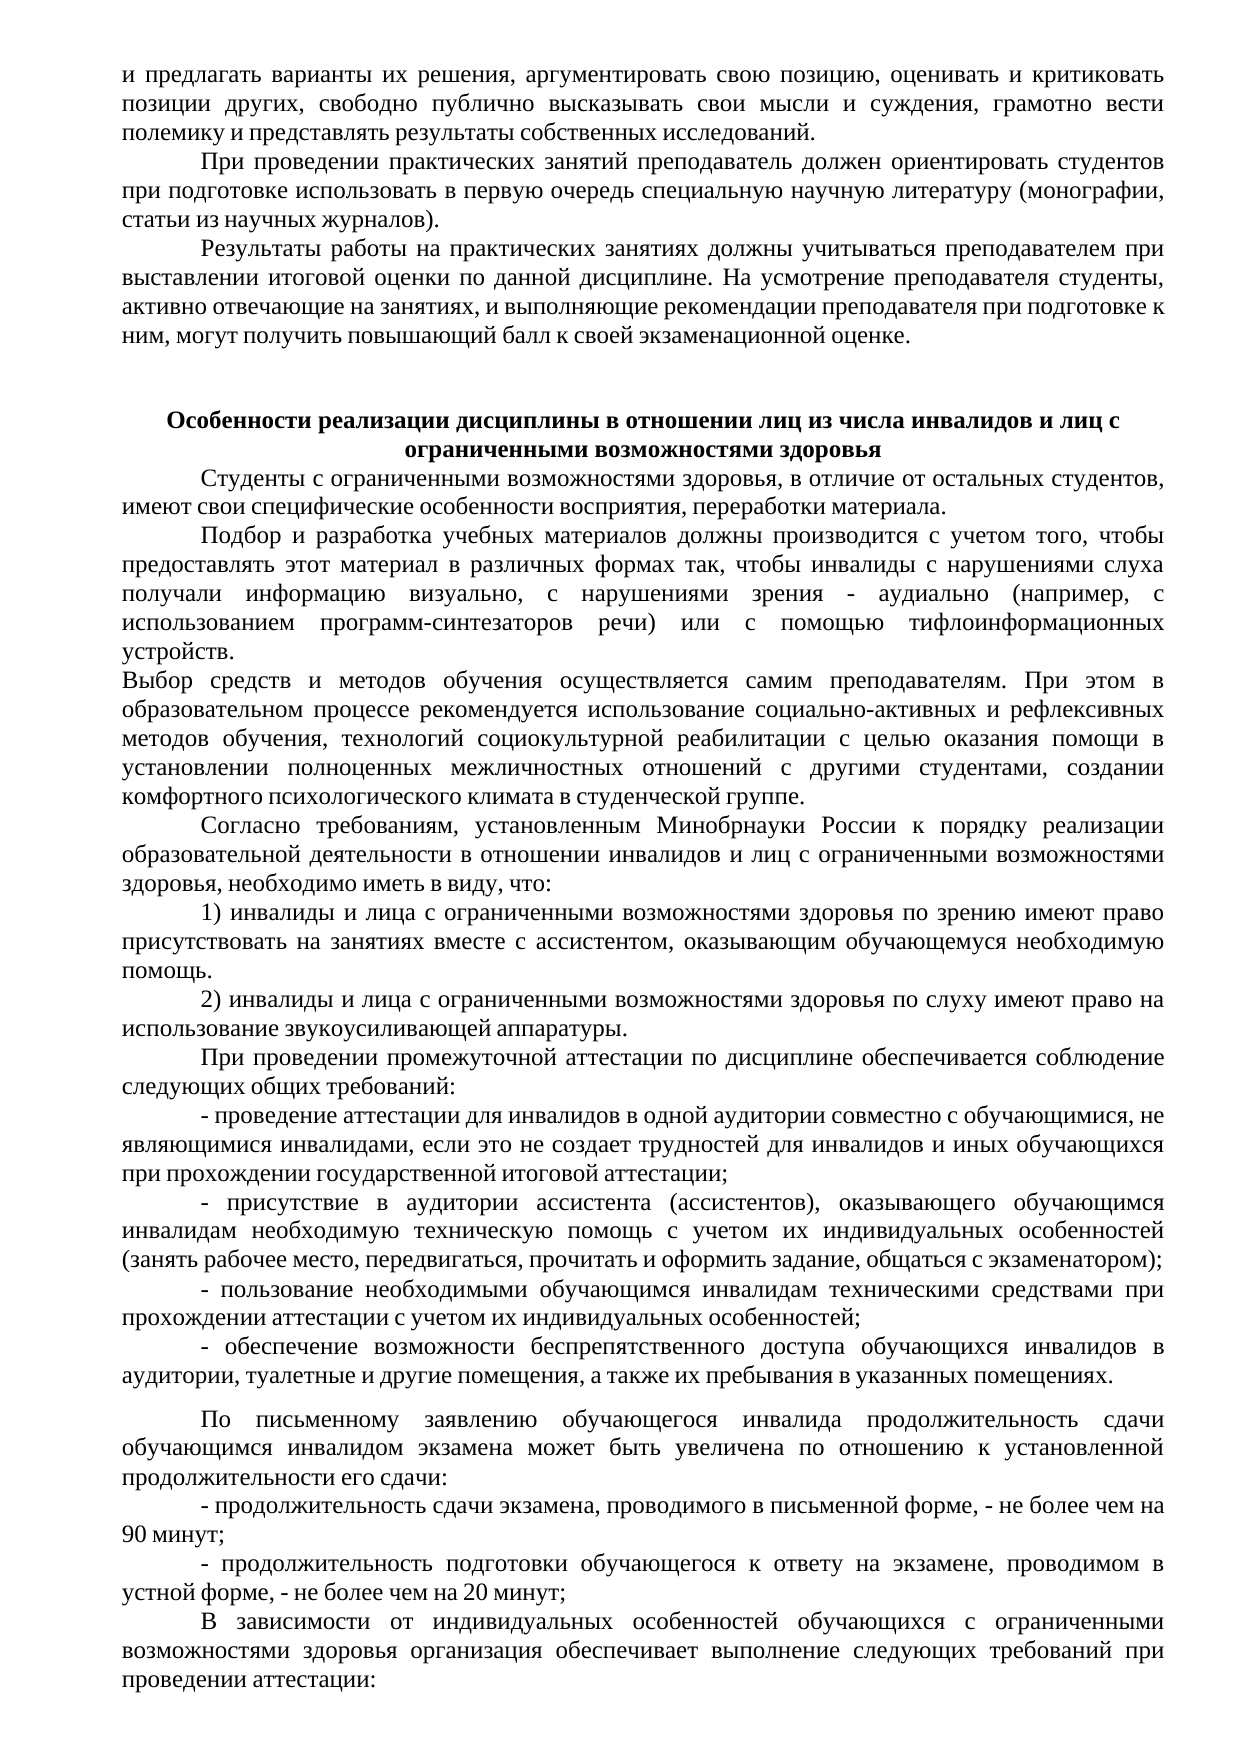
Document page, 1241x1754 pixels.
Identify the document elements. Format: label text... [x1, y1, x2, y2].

table_cell Студенты с ограниченными возможностями здоровья, в отличие от остальных студентов, имеют свои специфические особенности восприятия, переработки материала. Подбор и разработка учебных материалов должны производится с учетом того, чтобы предоставлять этот материал в различных формах так, чтобы инвалиды с нарушениями слуха получали информацию визуально, с нарушениями зрения - аудиально (например, с использованием программ-синтезаторов речи) или с помощью тифлоинформационных устройств. [118, 463, 1168, 666]
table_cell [118, 59, 1168, 146]
table_cell Результаты работы на практических занятиях должны учитываться преподавателем при выставлении итоговой оценки по данной дисциплине. На усмотрение преподавателя студенты, активно отвечающие на занятиях, и выполняющие рекомендации преподавателя при подготовке к ним, могут получить повышающий балл к своей экзаменационной оценке. [118, 233, 1168, 349]
table_cell В зависимости от индивидуальных особенностей обучающихся с ограниченными возможностями здоровья организация обеспечивает выполнение следующих требований при проведении аттестации: [118, 1606, 1168, 1693]
table_header Особенности реализации дисциплины в отношении лиц из числа инвалидов и лиц с ограниченными возможностями здоровья [118, 405, 1168, 463]
table_cell При проведении промежуточной аттестации по дисциплине обеспечивается соблюдение следующих общих требований: - проведение аттестации для инвалидов в одной аудитории совместно с обучающимися, не являющимися инвалидами, если это не создает трудностей для инвалидов и иных обучающихся при прохождении государственной итоговой аттестации; - присутствие в аудитории ассистента (ассистентов), оказывающего обучающимся инвалидам необходимую техническую помощь с учетом их индивидуальных особенностей (занять рабочее место, передвигаться, прочитать и оформить задание, общаться с экзаменатором); - пользование необходимыми обучающимся инвалидам техническими средствами при прохождении аттестации с учетом их индивидуальных особенностей; - обеспечение возможности беспрепятственного доступа обучающихся инвалидов в аудитории, туалетные и другие помещения, а также их пребывания в указанных помещениях. [118, 1042, 1168, 1404]
table_cell Выбор средств и методов обучения осуществляется самим преподавателям. При этом в образовательном процессе рекомендуется использование социально-активных и рефлексивных методов обучения, технологий социокультурной реабилитации с целью оказания помощи в установлении полноценных межличностных отношений с другими студентами, создании комфортного психологического климата в студенческой группе. [118, 666, 1168, 811]
table_cell Согласно требованиям, установленным Минобрнауки России к порядку реализации образовательной деятельности в отношении инвалидов и лиц с ограниченными возможностями здоровья, необходимо иметь в виду, что: 1) инвалиды и лица с ограниченными возможностями здоровья по зрению имеют право присутствовать на занятиях вместе с ассистентом, оказывающим обучающемуся необходимую помощь. 2) инвалиды и лица с ограниченными возможностями здоровья по слуху имеют право на использование звукоусиливающей аппаратуры. [118, 811, 1168, 1042]
table_cell По письменному заявлению обучающегося инвалида продолжительность сдачи обучающимся инвалидом экзамена может быть увеличена по отношению к установленной продолжительности его сдачи: - продолжительность сдачи экзамена, проводимого в письменной форме, - не более чем на 90 минут; - продолжительность подготовки обучающегося к ответу на экзамене, проводимом в устной форме, - не более чем на 20 минут; [118, 1404, 1168, 1606]
table_cell При проведении практических занятий преподаватель должен ориентировать студентов при подготовке использовать в первую очередь специальную научную литературу (монографии, статьи из научных журналов). [118, 146, 1168, 233]
